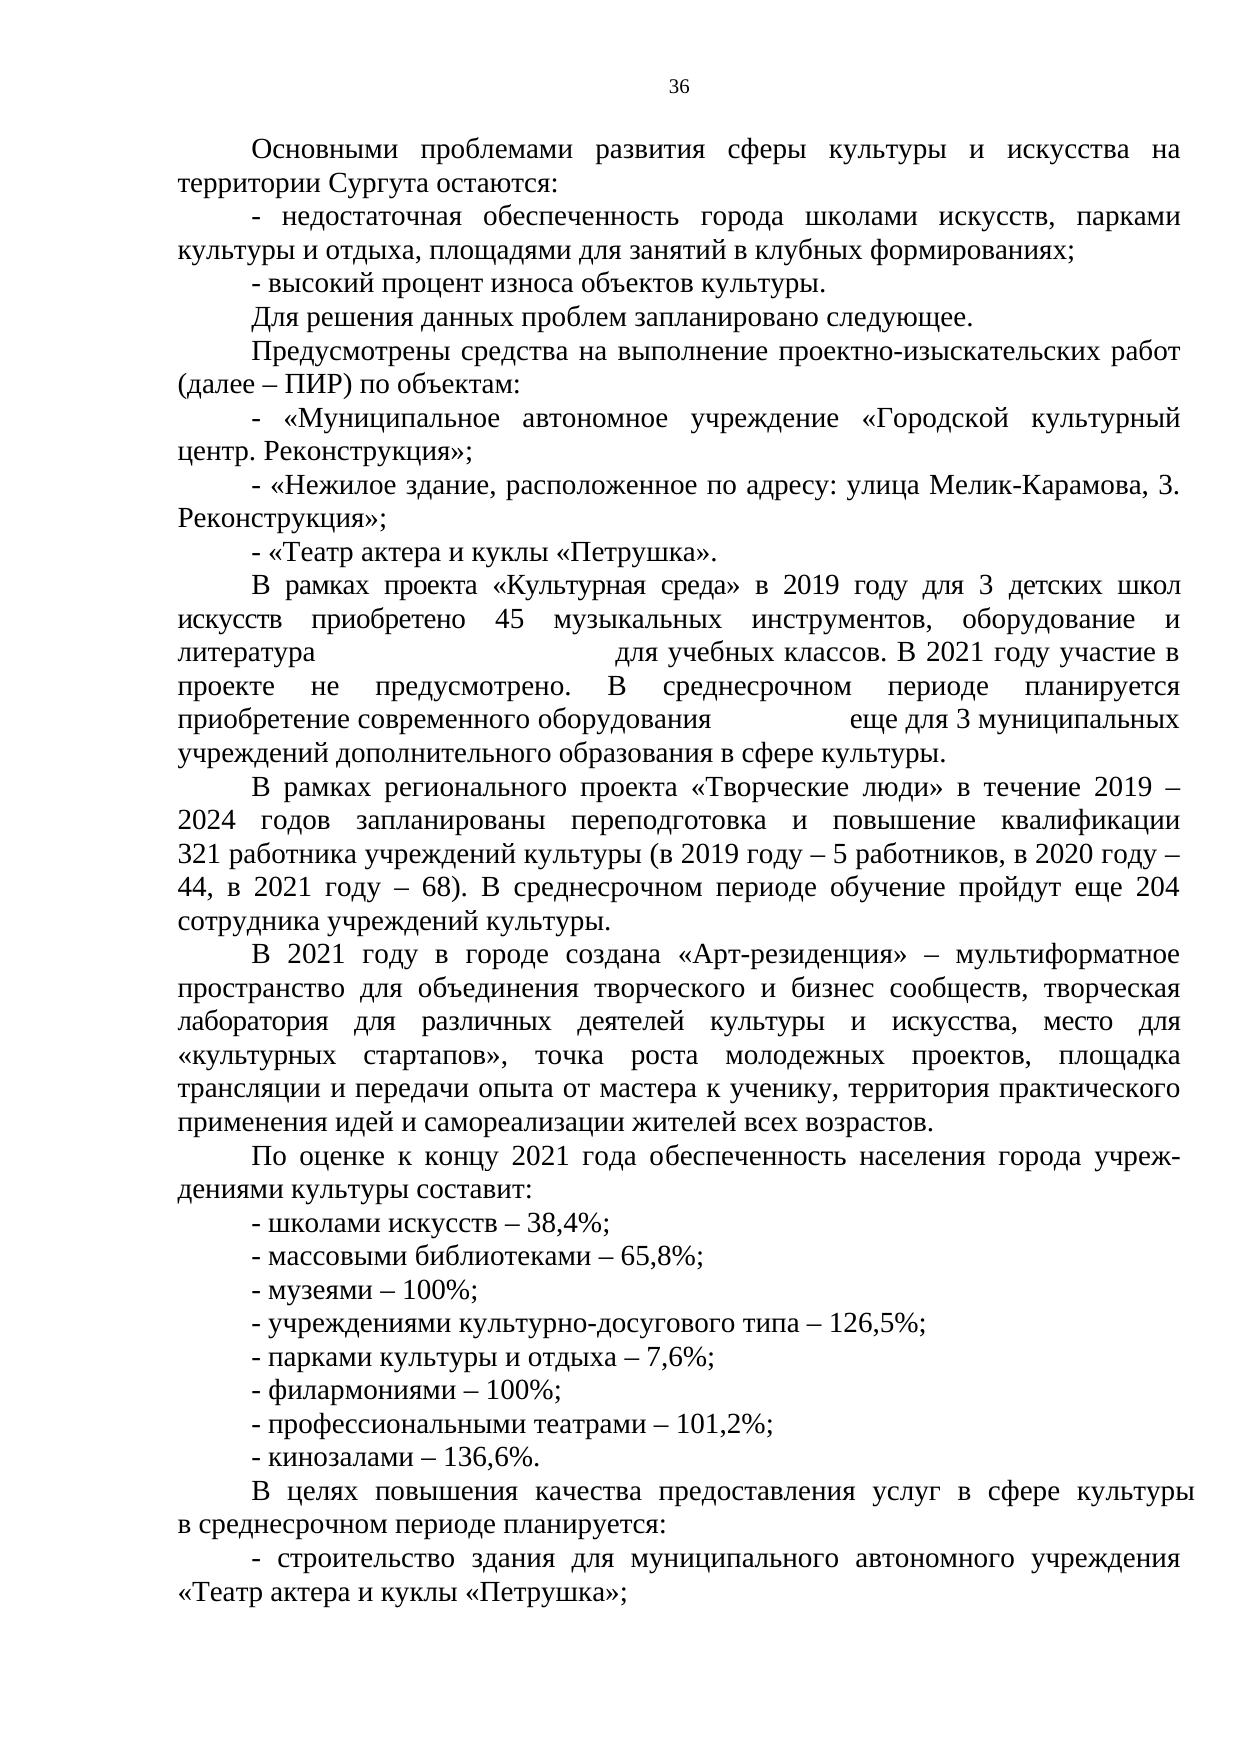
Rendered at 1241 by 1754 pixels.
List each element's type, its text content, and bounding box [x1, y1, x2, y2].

text - школами искусств – 38,4%; [177, 1205, 1181, 1238]
text - высокий процент износа объектов культуры. [177, 266, 1181, 299]
text - массовыми библиотеками – 65,8%; [177, 1238, 1181, 1272]
text - недостаточная обеспеченность города школами искусств, парками культуры и отдыха, площадями для занятий в клубных формированиях; [177, 198, 1181, 266]
text - филармониями – 100%; [177, 1372, 1181, 1406]
text - учреждениями культурно-досугового типа – 126,5%; [177, 1305, 1181, 1339]
text - парками культуры и отдыха – 7,6%; [177, 1339, 1181, 1372]
text В рамках проекта «Культурная среда» в 2019 году для 3 детских школ искусств приобретено 45 музыкальных инструментов, оборудование и литература для учебных классов. В 2021 году участие в проекте не предусмотрено. В среднесрочном периоде планируется приобретение современного оборудования еще для 3 муниципальных учреждений дополнительного образования в сфере культуры. [177, 567, 1181, 769]
text - строительство здания для муниципального автономного учреждения «Театр актера и куклы «Петрушка»; [177, 1540, 1181, 1607]
text Для решения данных проблем запланировано следующее. [177, 299, 1181, 333]
text В целях повышения качества предоставления услуг в сфере культуры в среднесрочном периоде планируется: [177, 1473, 1196, 1540]
text - «Нежилое здание, расположенное по адресу: улица Мелик-Карамова, 3. Реконструкция»; [177, 467, 1181, 534]
text В 2021 году в городе создана «Арт-резиденция» – мультиформатное пространство для объединения творческого и бизнес сообществ, творческая лаборатория для различных деятелей культуры и искусства, место для «культурных стартапов», точка роста молодежных проектов, площадка трансляции и передачи опыта от мастера к ученику, территория практического применения идей и самореализации жителей всех возрастов. [177, 936, 1181, 1138]
text В рамках регионального проекта «Творческие люди» в течение 2019 – 2024 годов запланированы переподготовка и повышение квалификации 321 работника учреждений культуры (в 2019 году – 5 работников, в 2020 году – 44, в 2021 году – 68). В среднесрочном периоде обучение пройдут еще 204 сотрудника учреждений культуры. [177, 769, 1181, 936]
text - музеями – 100%; [177, 1272, 1181, 1305]
text - «Театр актера и куклы «Петрушка». [177, 534, 1181, 567]
text - «Муниципальное автономное учреждение «Городской культурный центр. Реконструкция»; [177, 400, 1181, 467]
text Основными проблемами развития сферы культуры и искусства на территории Сургута остаются: [177, 131, 1181, 198]
text По оценке к концу 2021 года обеспеченность населения города учреж- дениями культуры составит: [177, 1138, 1181, 1205]
text - кинозалами – 136,6%. [177, 1439, 1181, 1473]
text Предусмотрены средства на выполнение проектно-изыскательских работ (далее – ПИР) по объектам: [177, 333, 1181, 400]
text - профессиональными театрами – 101,2%; [177, 1406, 1181, 1439]
